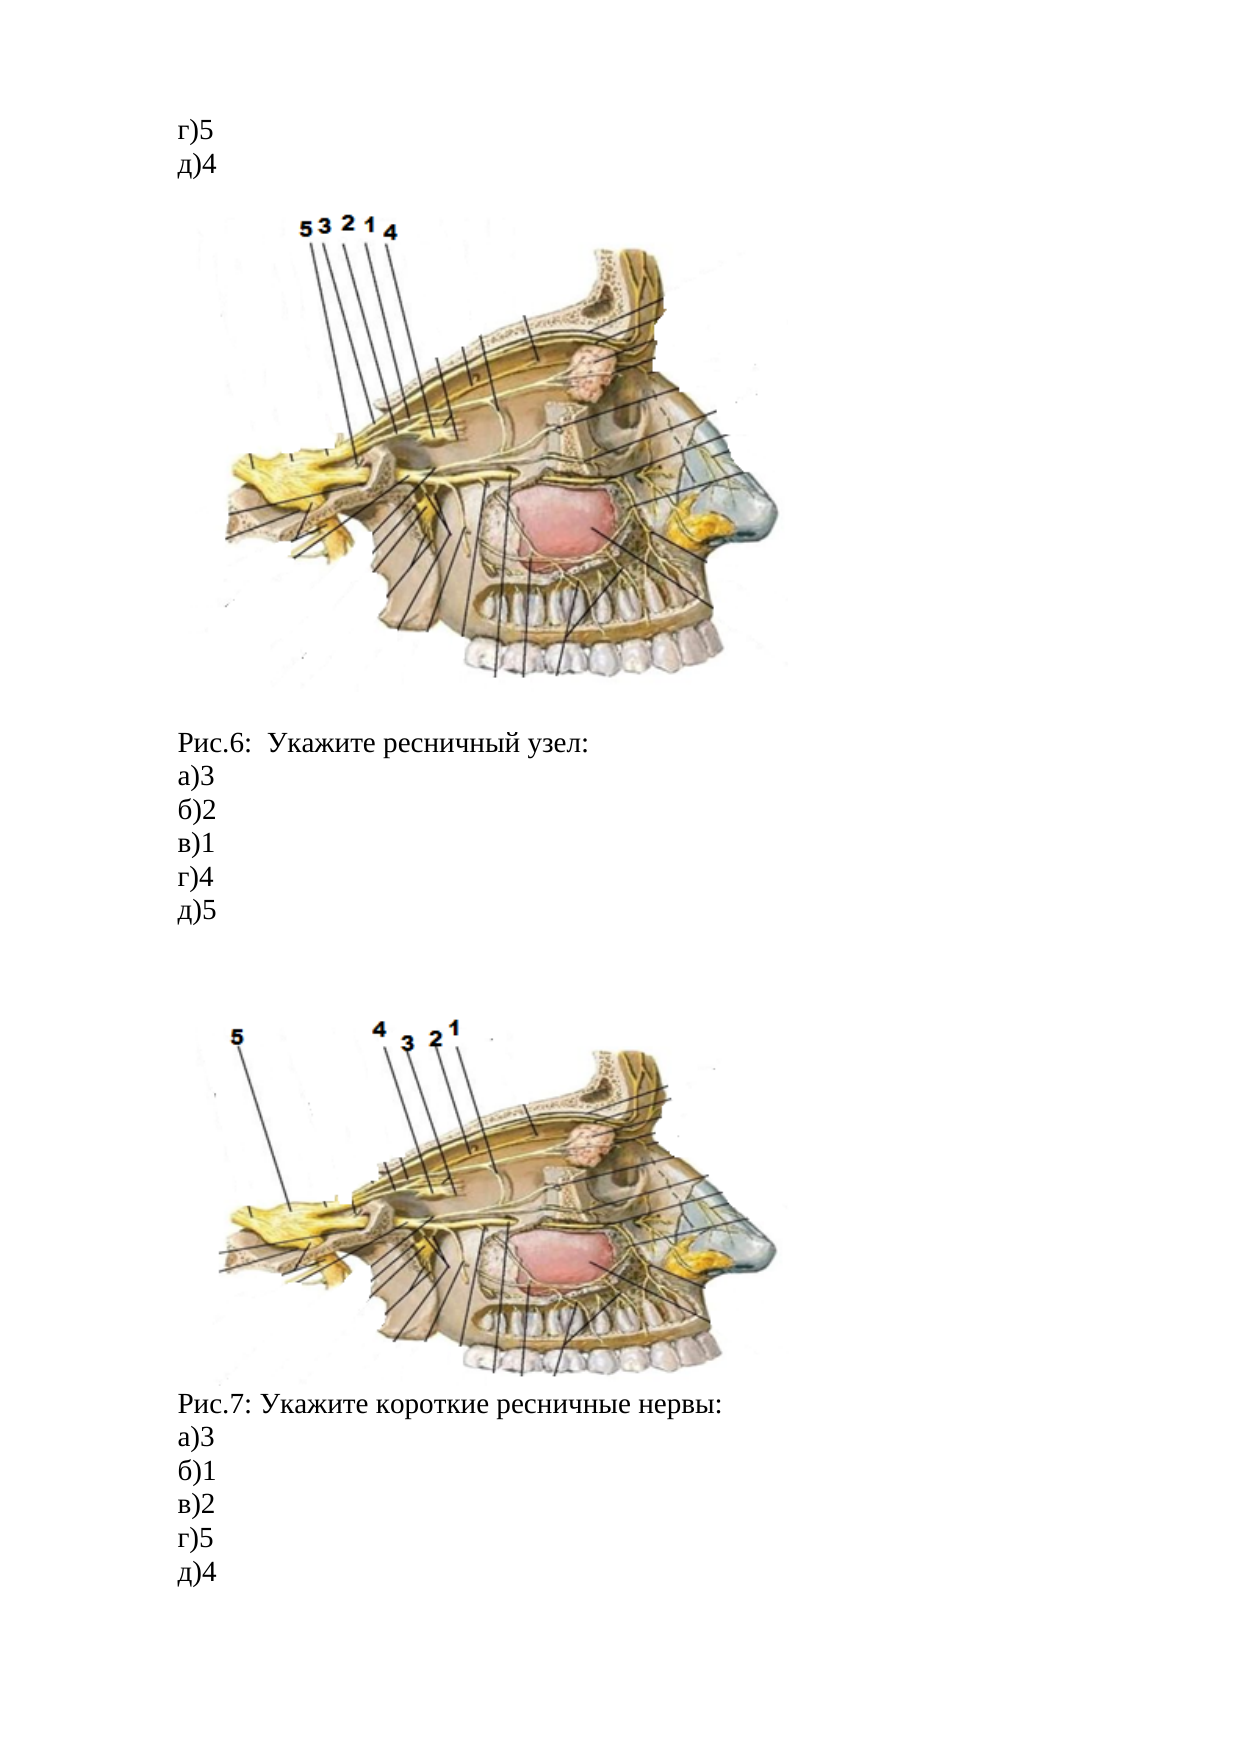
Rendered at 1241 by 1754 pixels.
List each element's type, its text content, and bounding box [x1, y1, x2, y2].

text б)2 [177, 792, 1152, 825]
text Рис.7: Укажите короткие ресничные нервы: [177, 1386, 1152, 1419]
picture [177, 959, 803, 1386]
text д)4 [177, 1554, 1152, 1587]
picture [177, 213, 789, 692]
text д)5 [177, 892, 1152, 926]
text Рис.6: Укажите ресничный узел: [177, 725, 1152, 758]
text д)4 [177, 146, 1152, 179]
text г)5 [177, 112, 1152, 146]
text г)4 [177, 859, 1152, 892]
text г)5 [177, 1520, 1152, 1554]
text а)3 [177, 1419, 1152, 1453]
text а)3 [177, 758, 1152, 792]
text в)2 [177, 1487, 1152, 1520]
text б)1 [177, 1453, 1152, 1487]
text в)1 [177, 825, 1152, 859]
